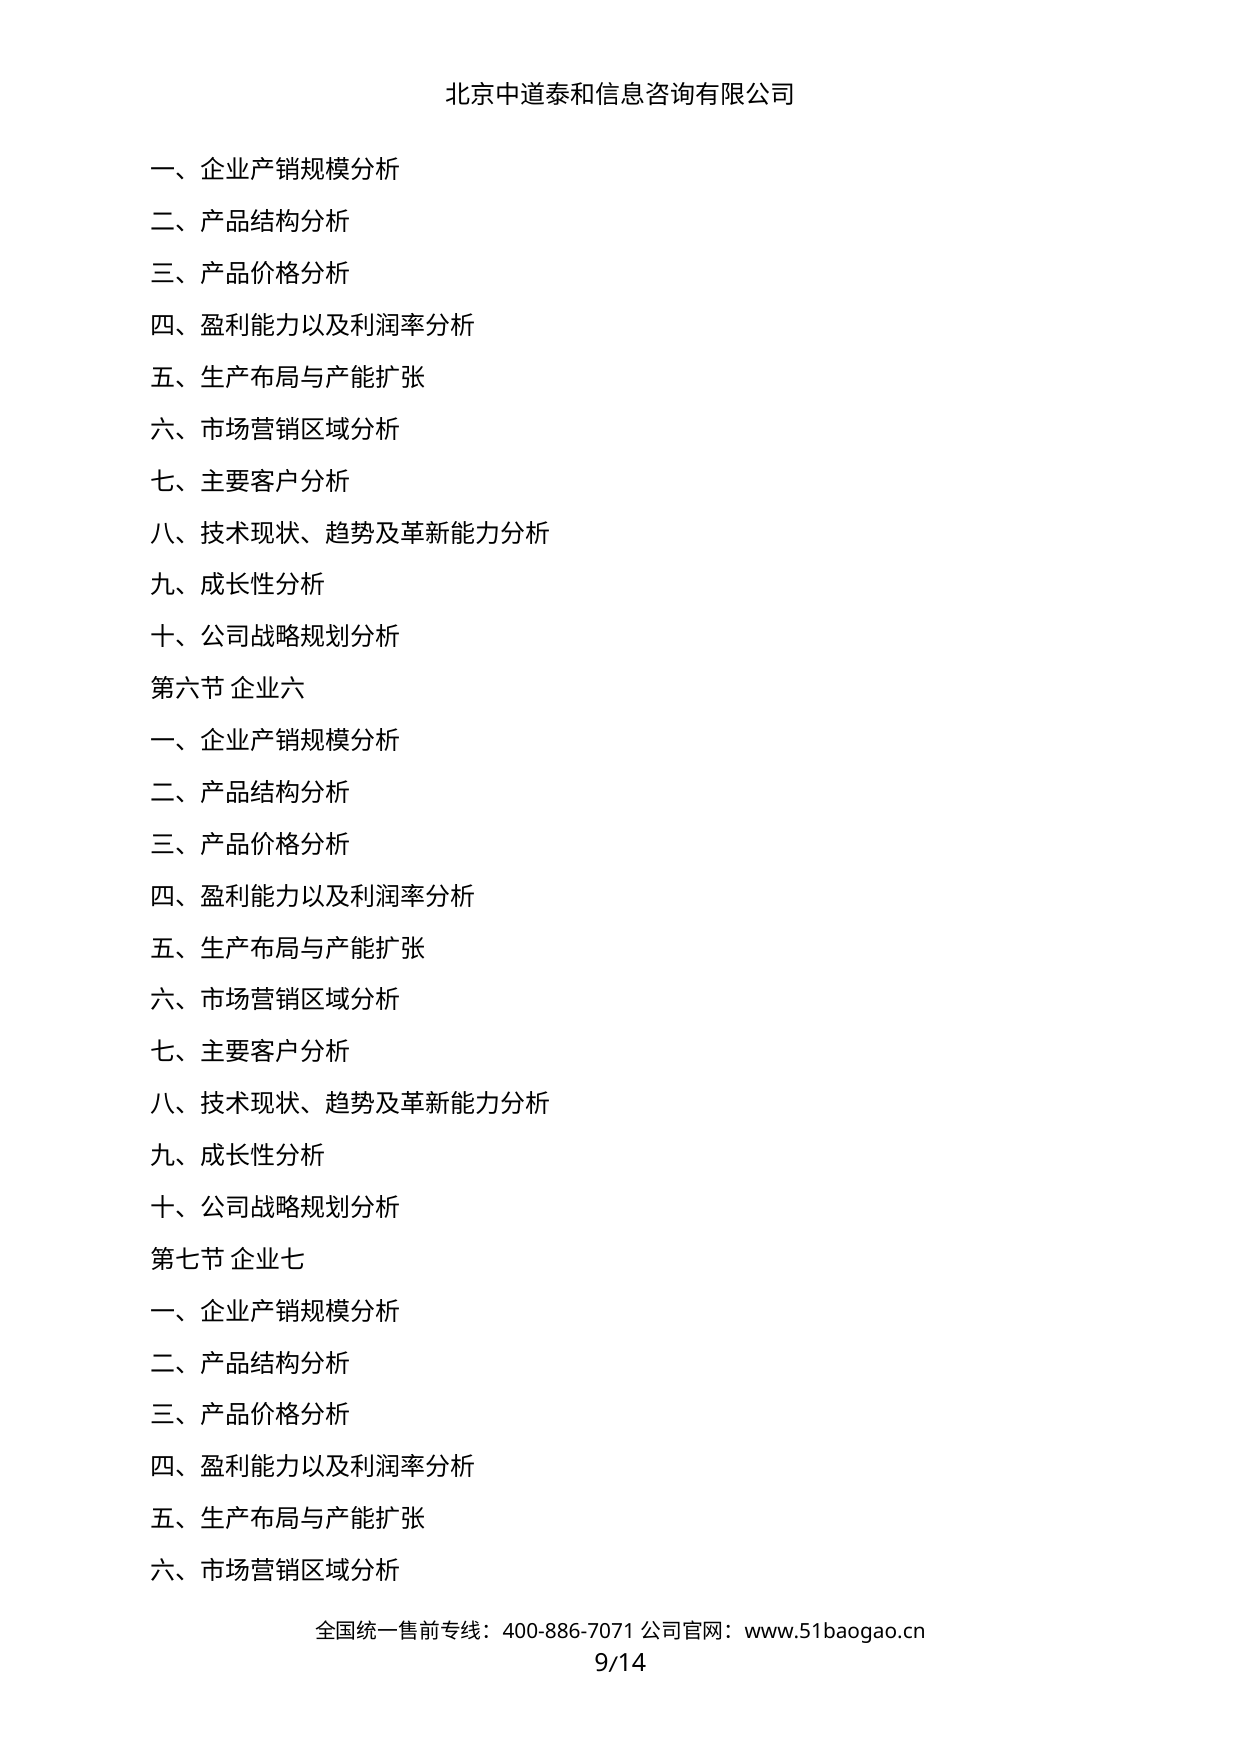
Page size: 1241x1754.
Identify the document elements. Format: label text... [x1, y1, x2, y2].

text 四、盈利能力以及利润率分析 [150, 1447, 1090, 1483]
text 八、技术现状、趋势及革新能力分析 [150, 1084, 1090, 1120]
text 九、成长性分析 [150, 565, 1090, 601]
text 五、生产布局与产能扩张 [150, 357, 1090, 394]
text 六、市场营销区域分析 [150, 980, 1090, 1016]
text 九、成长性分析 [150, 1136, 1090, 1172]
text 四、盈利能力以及利润率分析 [150, 876, 1090, 912]
text 二、产品结构分析 [150, 772, 1090, 809]
text 一、企业产销规模分析 [150, 721, 1090, 757]
text 十、公司战略规划分析 [150, 1187, 1090, 1224]
text 三、产品价格分析 [150, 1395, 1090, 1431]
text 一、企业产销规模分析 [150, 1291, 1090, 1327]
text 五、生产布局与产能扩张 [150, 1499, 1090, 1535]
text 二、产品结构分析 [150, 1343, 1090, 1379]
text 八、技术现状、趋势及革新能力分析 [150, 513, 1090, 549]
text 七、主要客户分析 [150, 461, 1090, 497]
text 六、市场营销区域分析 [150, 1551, 1090, 1587]
text 七、主要客户分析 [150, 1032, 1090, 1068]
text 一、企业产销规模分析 [150, 150, 1090, 186]
text 十、公司战略规划分析 [150, 617, 1090, 653]
text 五、生产布局与产能扩张 [150, 928, 1090, 964]
text 三、产品价格分析 [150, 824, 1090, 861]
text 六、市场营销区域分析 [150, 409, 1090, 446]
text 第七节 企业七 [150, 1239, 1090, 1276]
text 四、盈利能力以及利润率分析 [150, 306, 1090, 342]
text 第六节 企业六 [150, 669, 1090, 705]
text 三、产品价格分析 [150, 254, 1090, 290]
text 二、产品结构分析 [150, 202, 1090, 238]
